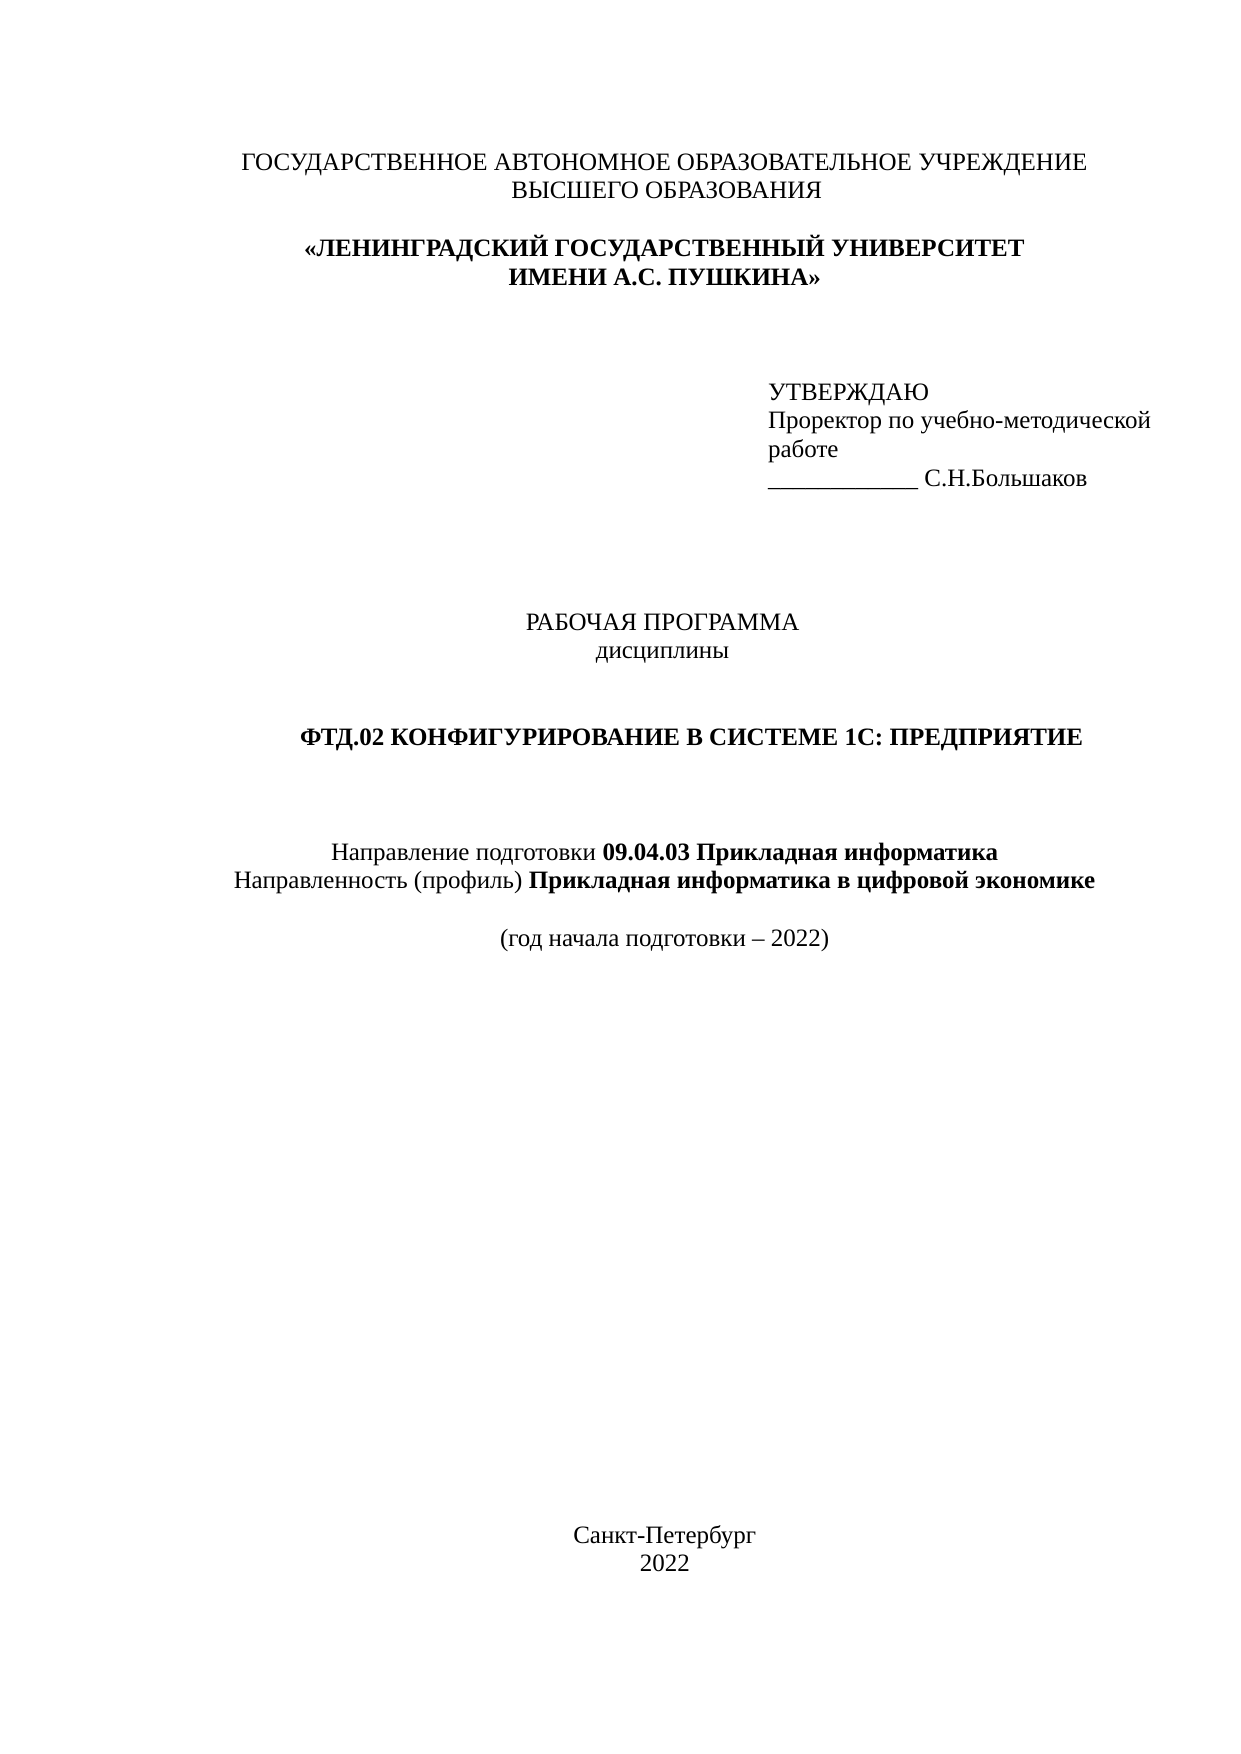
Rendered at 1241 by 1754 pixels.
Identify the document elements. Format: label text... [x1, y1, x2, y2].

text ИМЕНИ А.С. ПУШКИНА» [177, 262, 1152, 291]
text УТВЕРЖДАЮ [181, 377, 1152, 406]
text Направленность (профиль) Прикладная информатика в цифровой экономике [177, 866, 1152, 894]
text ____________ С.Н.Большаков [181, 463, 1152, 492]
text работе [181, 434, 1152, 463]
text «ЛЕНИНГРАДСКИЙ ГОСУДАРСТВЕННЫЙ УНИВЕРСИТЕТ [177, 233, 1152, 262]
text Направление подготовки 09.04.03 Прикладная информатика [177, 837, 1152, 866]
text Проректор по учебно-методической [181, 406, 1152, 434]
text ГОСУДАРСТВЕННОЕ АВТОНОМНОЕ ОБРАЗОВАТЕЛЬНОЕ УЧРЕЖДЕНИЕ ВЫСШЕГО ОБРАЗОВАНИЯ [177, 147, 1152, 204]
text (год начала подготовки – 2022) [177, 923, 1152, 952]
text РАБОЧАЯ ПРОГРАММА [173, 607, 1152, 636]
text Санкт-Петербург [177, 1520, 1152, 1548]
text ФТД.02 КОНФИГУРИРОВАНИЕ В СИСТЕМЕ 1С: ПРЕДПРИЯТИЕ [181, 722, 1152, 751]
text 2022 [177, 1548, 1152, 1577]
text дисциплины [173, 636, 1152, 664]
